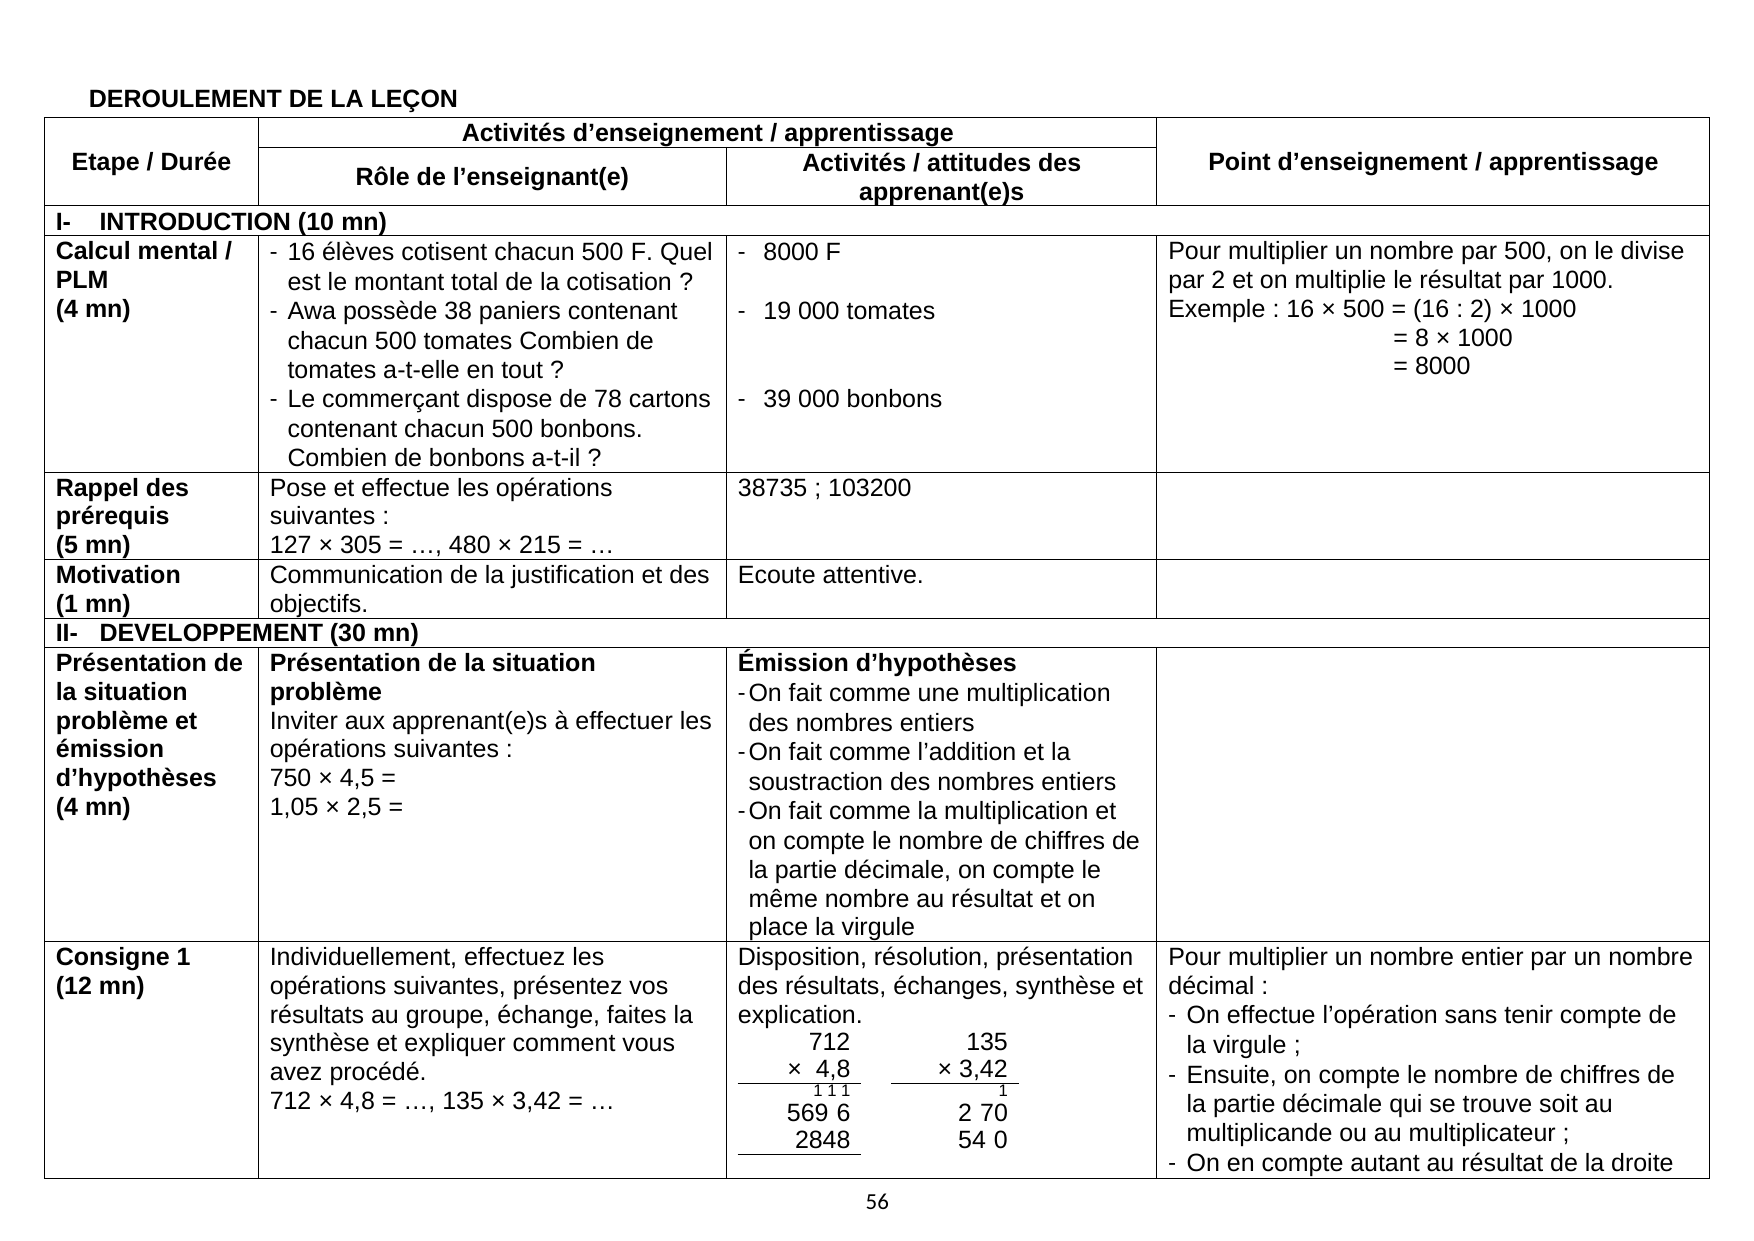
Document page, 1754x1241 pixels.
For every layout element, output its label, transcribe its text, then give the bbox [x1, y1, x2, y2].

table_header Activités d’enseignement / apprentissage [259, 118, 1156, 147]
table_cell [1157, 942, 1709, 1177]
table_cell [1157, 648, 1709, 941]
table_cell Émission d’hypothèses On fait comme une multiplication des nombres entiers On fait comme l’addition et la soustraction des nombres entiers On fait comme la multiplication et on compte le nombre de chiffres de la partie décimale, on compte le même nombre au résultat et on place la virgule [727, 648, 1156, 941]
table_cell 8000 F 19 000 tomates 39 000 bonbons [727, 236, 1156, 472]
table_cell Présentation de la situation problème et émission d’hypothèses (4 mn) [45, 648, 258, 941]
table_cell Communication de la justification et des objectifs. [259, 560, 726, 617]
table_cell Pose et effectue les opérations suivantes : 127 × 305 = …, 480 × 215 = … [259, 473, 726, 559]
text DEROULEMENT DE LA LEÇON [89, 84, 1665, 113]
table_cell DEVELOPPEMENT (30 mn) [45, 619, 1709, 647]
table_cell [727, 942, 1156, 1177]
table_cell Pour multiplier un nombre par 500, on le divise par 2 et on multiplie le résultat par 1000. Exemple : 16 × 500 = (16 : 2) × 1000 = 8 × 1000 = 8000 [1157, 236, 1709, 472]
table_cell Activités / attitudes des apprenant(e)s [727, 148, 1156, 205]
table_cell [1157, 473, 1709, 559]
table_cell 16 élèves cotisent chacun 500 F. Quel est le montant total de la cotisation ? Awa possède 38 paniers contenant chacun 500 tomates Combien de tomates a-t-elle en tout ? Le commerçant dispose de 78 cartons contenant chacun 500 bonbons. Combien de bonbons a-t-il ? [259, 236, 726, 472]
table_cell Consigne 1 (12 mn) [45, 942, 258, 1177]
table_header Point d’enseignement / apprentissage [1157, 118, 1709, 205]
table_cell [1157, 560, 1709, 617]
table_cell Rappel des prérequis (5 mn) [45, 473, 258, 559]
table_cell Ecoute attentive. [727, 560, 1156, 617]
table_cell Présentation de la situation problème Inviter aux apprenant(e)s à effectuer les opérations suivantes : 750 × 4,5 = 1,05 × 2,5 = [259, 648, 726, 941]
table_header Etape / Durée [45, 118, 258, 205]
table_cell INTRODUCTION (10 mn) [45, 206, 1709, 235]
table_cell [259, 942, 726, 1177]
table_cell 38735 ; 103200 [727, 473, 1156, 559]
table_cell Motivation (1 mn) [45, 560, 258, 617]
table_cell Calcul mental / PLM (4 mn) [45, 236, 258, 472]
table_cell Rôle de l’enseignant(e) [259, 148, 726, 205]
